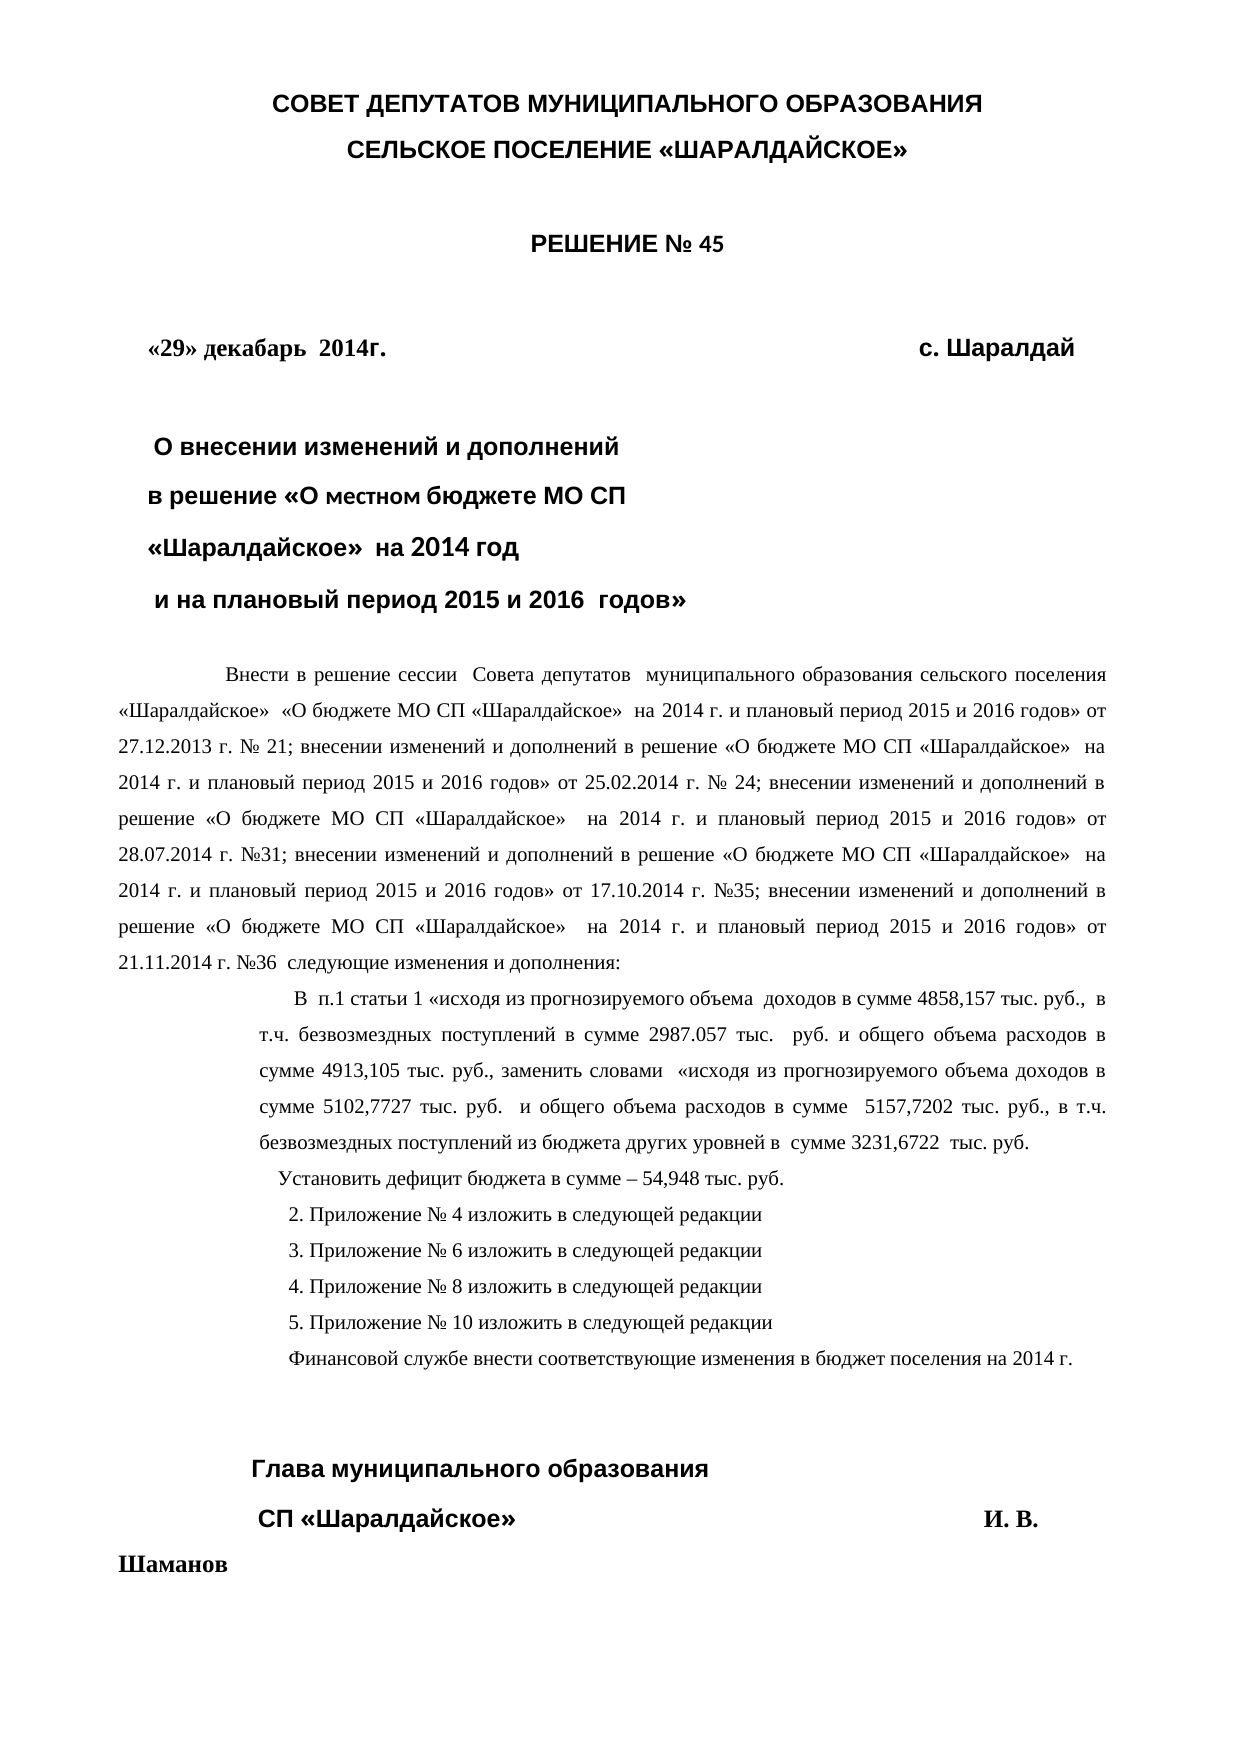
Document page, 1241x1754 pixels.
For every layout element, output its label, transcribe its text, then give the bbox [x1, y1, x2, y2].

text Глава муниципального образования [118, 1454, 1107, 1483]
text и на плановый период 2015 и 2016 годов» [118, 582, 1107, 616]
text «Шаралдайское» на 2014 год [118, 528, 1107, 564]
text «29» декабарь 2014г. с. Шаралдай [118, 329, 1107, 363]
text СП «Шаралдайское» И. В. Шаманов [118, 1500, 1107, 1577]
text РЕШЕНИЕ № 45 [118, 228, 1107, 259]
text О внесении изменений и дополнений [118, 432, 1107, 460]
text в решение «О местном бюджете МО СП [118, 477, 1107, 511]
text 4. Приложение № 8 изложить в следующей редакции [259, 1274, 1107, 1298]
text Финансовой службе внести соответствующие изменения в бюджет поселения на 2014 г. [259, 1346, 1107, 1370]
text Установить дефицит бюджета в сумме – 54,948 тыс. руб. [118, 1166, 1107, 1190]
text В п.1 статьи 1 «исходя из прогнозируемого объема доходов в сумме 4858,157 тыс. руб., в т.ч. безвозмездных поступлений в сумме 2987.057 тыс. руб. и общего объема расходов в сумме 4913,105 тыс. руб., заменить словами «исходя из прогнозируемого объема доходов в сумме 5102,7727 тыс. руб. и общего объема расходов в сумме 5157,7202 тыс. руб., в т.ч. безвозмездных поступлений из бюджета других уровней в сумме 3231,6722 тыс. руб. [259, 986, 1107, 1154]
text 2. Приложение № 4 изложить в следующей редакции [259, 1202, 1107, 1226]
text 5. Приложение № 10 изложить в следующей редакции [259, 1310, 1107, 1334]
text СЕЛЬСКОЕ ПОСЕЛЕНИЕ «ШАРАЛДАЙСКОЕ» [118, 132, 1107, 166]
text 3. Приложение № 6 изложить в следующей редакции [259, 1238, 1107, 1262]
text СОВЕТ ДЕПУТАТОВ МУНИЦИПАЛЬНОГО ОБРАЗОВАНИЯ [118, 89, 1107, 117]
text Внести в решение сессии Совета депутатов муниципального образования сельского поселения «Шаралдайское» «О бюджете МО СП «Шаралдайское» на 2014 г. и плановый период 2015 и 2016 годов» от 27.12.2013 г. № 21; внесении изменений и дополнений в решение «О бюджете МО СП «Шаралдайское» на 2014 г. и плановый период 2015 и 2016 годов» от 25.02.2014 г. № 24; внесении изменений и дополнений в решение «О бюджете МО СП «Шаралдайское» на 2014 г. и плановый период 2015 и 2016 годов» от 28.07.2014 г. №31; внесении изменений и дополнений в решение «О бюджете МО СП «Шаралдайское» на 2014 г. и плановый период 2015 и 2016 годов» от 17.10.2014 г. №35; внесении изменений и дополнений в решение «О бюджете МО СП «Шаралдайское» на 2014 г. и плановый период 2015 и 2016 годов» от 21.11.2014 г. №36 следующие изменения и дополнения: [118, 662, 1107, 974]
